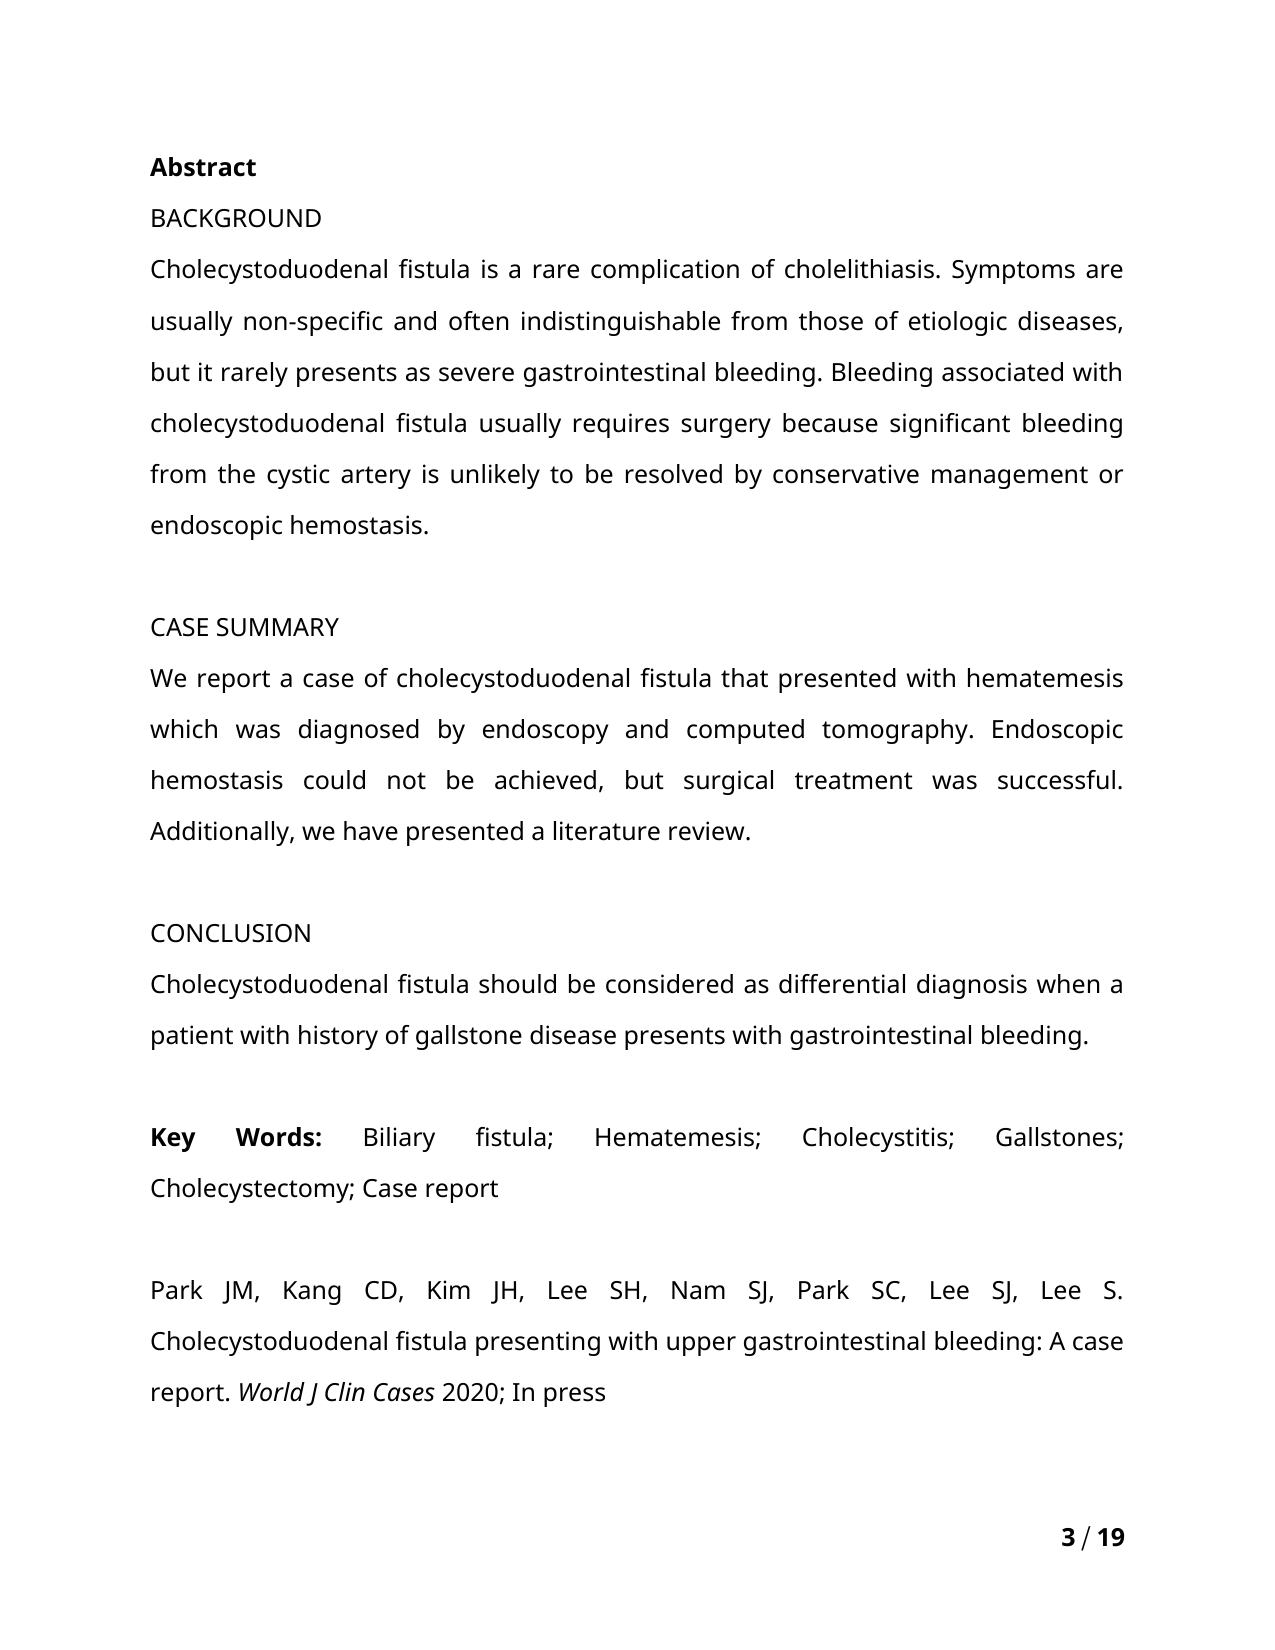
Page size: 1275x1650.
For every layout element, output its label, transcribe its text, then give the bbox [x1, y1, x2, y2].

text Abstract [150, 150, 1125, 184]
text CONCLUSION [150, 916, 1125, 950]
text Cholecystoduodenal fistula should be considered as differential diagnosis when a patient with history of gallstone disease presents with gastrointestinal bleeding. [150, 967, 1125, 1052]
text We report a case of cholecystoduodenal fistula that presented with hematemesis which was diagnosed by endoscopy and computed tomography. Endoscopic hemostasis could not be achieved, but surgical treatment was successful. Additionally, we have presented a literature review. [150, 660, 1125, 848]
text Park JM, Kang CD, Kim JH, Lee SH, Nam SJ, Park SC, Lee SJ, Lee S. Cholecystoduodenal fistula presenting with upper gastrointestinal bleeding: A case report. World J Clin Cases 2020; In press [150, 1273, 1125, 1409]
text Key Words: Biliary fistula; Hematemesis; Cholecystitis; Gallstones; Cholecystectomy; Case report [150, 1120, 1125, 1205]
text Cholecystoduodenal fistula is a rare complication of cholelithiasis. Symptoms are usually non-specific and often indistinguishable from those of etiologic diseases, but it rarely presents as severe gastrointestinal bleeding. Bleeding associated with cholecystoduodenal fistula usually requires surgery because significant bleeding from the cystic artery is unlikely to be resolved by conservative management or endoscopic hemostasis. [150, 252, 1125, 541]
text CASE SUMMARY [150, 609, 1125, 643]
text BACKGROUND [150, 201, 1125, 235]
